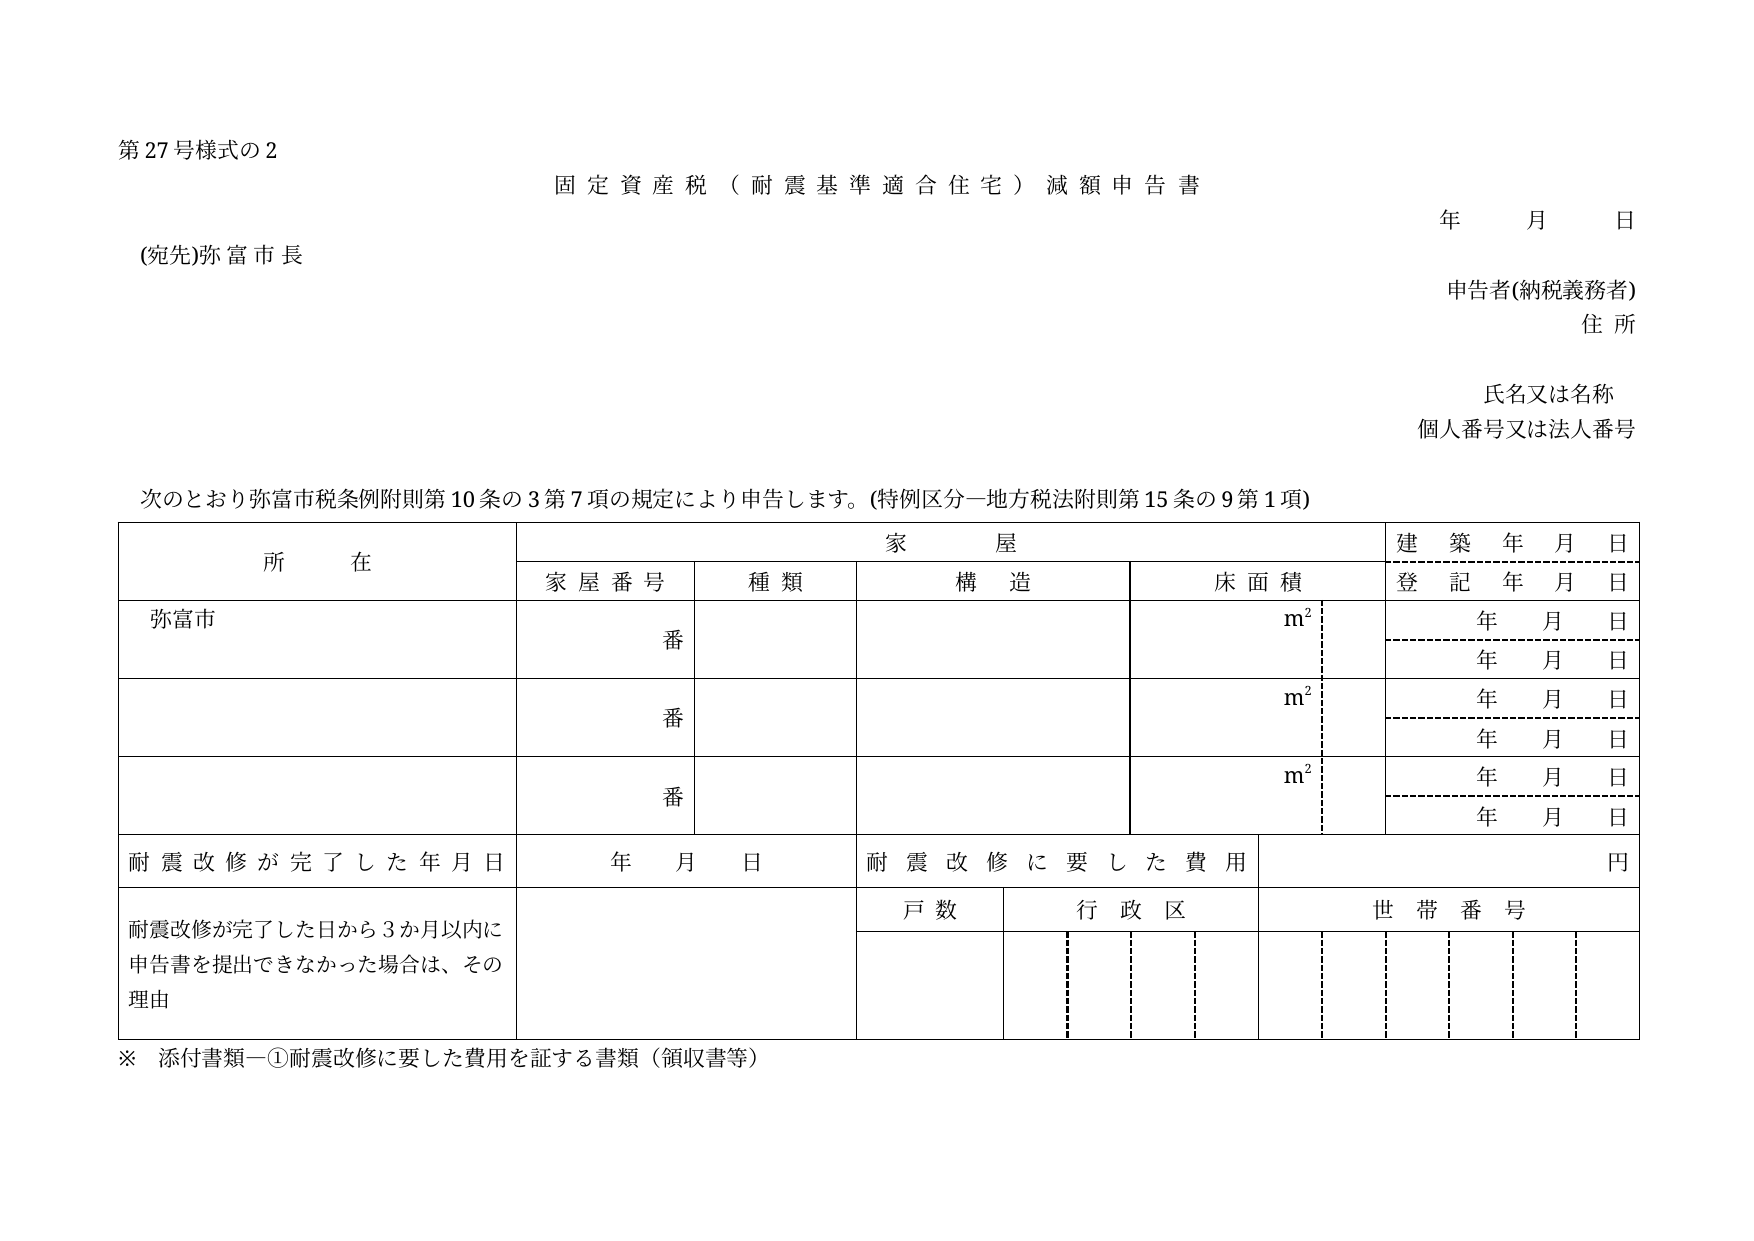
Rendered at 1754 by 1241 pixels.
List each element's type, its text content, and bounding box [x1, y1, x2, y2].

table_cell 番 [517, 679, 694, 756]
table_cell m2 [1131, 757, 1322, 834]
table_cell 構造 [857, 562, 1129, 600]
table_cell [1322, 601, 1385, 678]
text ※ 添付書類―①耐震改修に要した費用を証する書類（領収書等） [118, 1040, 1636, 1074]
text 第27号様式の2 [118, 132, 1636, 166]
table_cell 番 [517, 757, 694, 834]
text 氏名又は名称 [118, 376, 1614, 411]
table_cell 年 月 日 [1386, 679, 1639, 717]
table_cell 床面積 [1131, 562, 1385, 600]
table_cell [1322, 932, 1386, 1038]
text 申告者(納税義務者) [118, 271, 1636, 306]
table_cell 耐震改修が完了した日から３か月以内に申告書を提出できなかった場合は、その理由 [119, 888, 516, 1038]
table_header 建築年月日 [1386, 523, 1639, 561]
table_cell [1068, 932, 1131, 1038]
table_cell [119, 679, 516, 756]
table_cell [695, 679, 856, 756]
table_cell [857, 757, 1129, 834]
table_cell 種類 [695, 562, 856, 600]
table_cell [517, 888, 856, 1038]
table_cell [1386, 932, 1449, 1038]
table_cell [1195, 932, 1258, 1038]
table_cell 年 月 日 [1386, 601, 1639, 639]
table_cell [1131, 932, 1194, 1038]
table_cell 年 月 日 [1386, 717, 1639, 756]
table_cell [1513, 932, 1576, 1038]
table_cell 年 月 日 [1386, 757, 1639, 795]
table_cell [695, 757, 856, 834]
table_cell 行政区 [1004, 888, 1258, 931]
table_cell [1004, 932, 1067, 1038]
table_cell [857, 679, 1129, 756]
table_cell 番 [517, 601, 694, 678]
text 固定資産税（耐震基準適合住宅）減額申告書 [118, 166, 1636, 201]
table_cell 耐震改修が完了した年月日 [119, 835, 516, 887]
text 年 月 日 [118, 201, 1636, 236]
table_cell [857, 601, 1129, 678]
table_header 家屋 [517, 523, 1385, 561]
table_cell 世帯番号 [1259, 888, 1639, 931]
table_cell 年 月 日 [517, 835, 856, 887]
table_cell [857, 932, 1003, 1038]
table_cell [119, 757, 516, 834]
table_cell 年 月 日 [1386, 639, 1639, 678]
table_cell [1322, 757, 1385, 834]
table_cell 年 月 日 [1386, 795, 1639, 834]
table_cell 円 [1259, 835, 1639, 887]
text 住所 [118, 306, 1636, 341]
table_cell [695, 601, 856, 678]
table_cell 家屋番号 [517, 562, 694, 600]
table_cell 登記年月日 [1386, 561, 1639, 600]
text (宛先)弥富市長 [118, 236, 1636, 271]
table_cell [1449, 932, 1513, 1038]
table_header 所在 [119, 523, 516, 600]
table_cell m2 [1131, 679, 1322, 756]
table_cell [1322, 679, 1385, 756]
table_cell [1576, 932, 1639, 1038]
table_cell m2 [1131, 601, 1322, 678]
table_cell 戸数 [857, 888, 1003, 931]
table_cell [1259, 932, 1322, 1038]
text 個人番号又は法人番号 [118, 411, 1636, 446]
table_cell 耐震改修に要した費用 [857, 835, 1258, 887]
table_cell 弥富市 [119, 601, 516, 678]
text 次のとおり弥富市税条例附則第10条の3第7項の規定により申告します。(特例区分―地方税法附則第15条の9第1項) [118, 481, 1636, 515]
